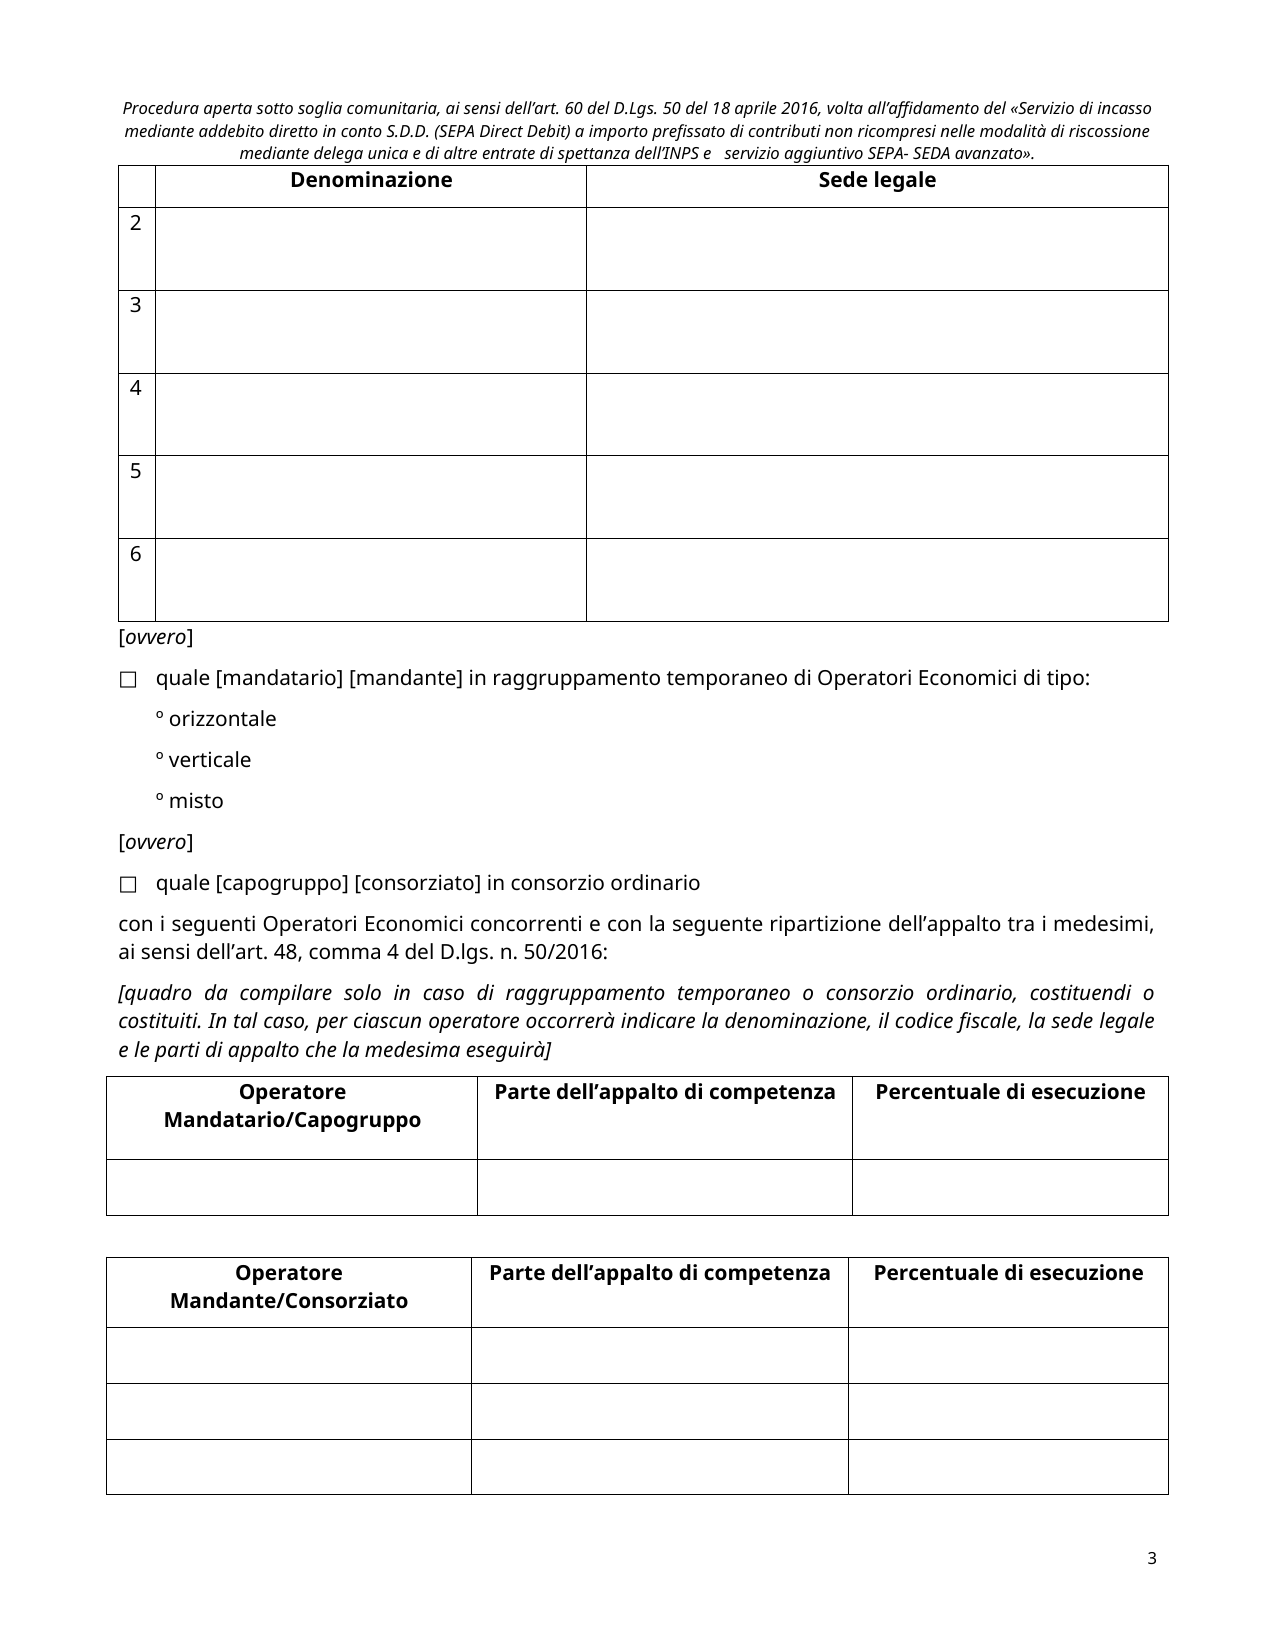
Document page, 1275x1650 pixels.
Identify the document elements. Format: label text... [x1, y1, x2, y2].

table_header Sede legale [587, 166, 1168, 207]
table_cell [156, 208, 586, 289]
text [ovvero] [118, 827, 1157, 855]
table_cell 5 [119, 456, 155, 538]
table_header Operatore Mandatario/Capogruppo [107, 1077, 477, 1159]
table_header Operatore Mandante/Consorziato [107, 1258, 471, 1327]
table_cell 6 [119, 539, 155, 621]
text º orizzontale [156, 704, 1157, 732]
text º verticale [156, 745, 1157, 773]
table_cell [472, 1384, 848, 1438]
text [ovvero] [118, 622, 1157, 651]
text □ quale [mandatario] [mandante] in raggruppamento temporaneo di Operatori Economici di tipo: [118, 663, 1157, 692]
table_cell [472, 1328, 848, 1383]
table_cell [156, 374, 586, 455]
table_cell 3 [119, 291, 155, 372]
table_cell [478, 1160, 852, 1214]
table_cell [849, 1440, 1168, 1494]
table_cell [587, 291, 1168, 372]
table_cell [156, 539, 586, 621]
table_cell 4 [119, 374, 155, 455]
table_cell [587, 539, 1168, 621]
table_cell [853, 1160, 1168, 1214]
table_cell [849, 1384, 1168, 1438]
table_cell [587, 208, 1168, 289]
text [quadro da compilare solo in caso di raggruppamento temporaneo o consorzio ordinario, costituendi o costituiti. In tal caso, per ciascun operatore occorrerà indicare la denominazione, il codice fiscale, la sede legale e le parti di appalto che la medesima eseguirà] [118, 978, 1157, 1063]
table_cell [849, 1328, 1168, 1383]
table_cell [107, 1440, 471, 1494]
table_cell [587, 456, 1168, 538]
table_header Parte dell’appalto di competenza [478, 1077, 852, 1159]
table_cell [156, 291, 586, 372]
table_cell [156, 456, 586, 538]
text □ quale [capogruppo] [consorziato] in consorzio ordinario [118, 868, 1157, 896]
table_cell 2 [119, 208, 155, 289]
table_cell [107, 1328, 471, 1383]
text º misto [156, 786, 1157, 814]
table_header Parte dell’appalto di competenza [472, 1258, 848, 1327]
table_header [119, 166, 155, 207]
table_header Percentuale di esecuzione [849, 1258, 1168, 1327]
table_header Percentuale di esecuzione [853, 1077, 1168, 1159]
table_cell [587, 374, 1168, 455]
table_header Denominazione [156, 166, 586, 207]
text con i seguenti Operatori Economici concorrenti e con la seguente ripartizione dell’appalto tra i medesimi, ai sensi dell’art. 48, comma 4 del D.lgs. n. 50/2016: [118, 909, 1157, 966]
table_cell [107, 1384, 471, 1438]
table_cell [107, 1160, 477, 1214]
table_cell [472, 1440, 848, 1494]
